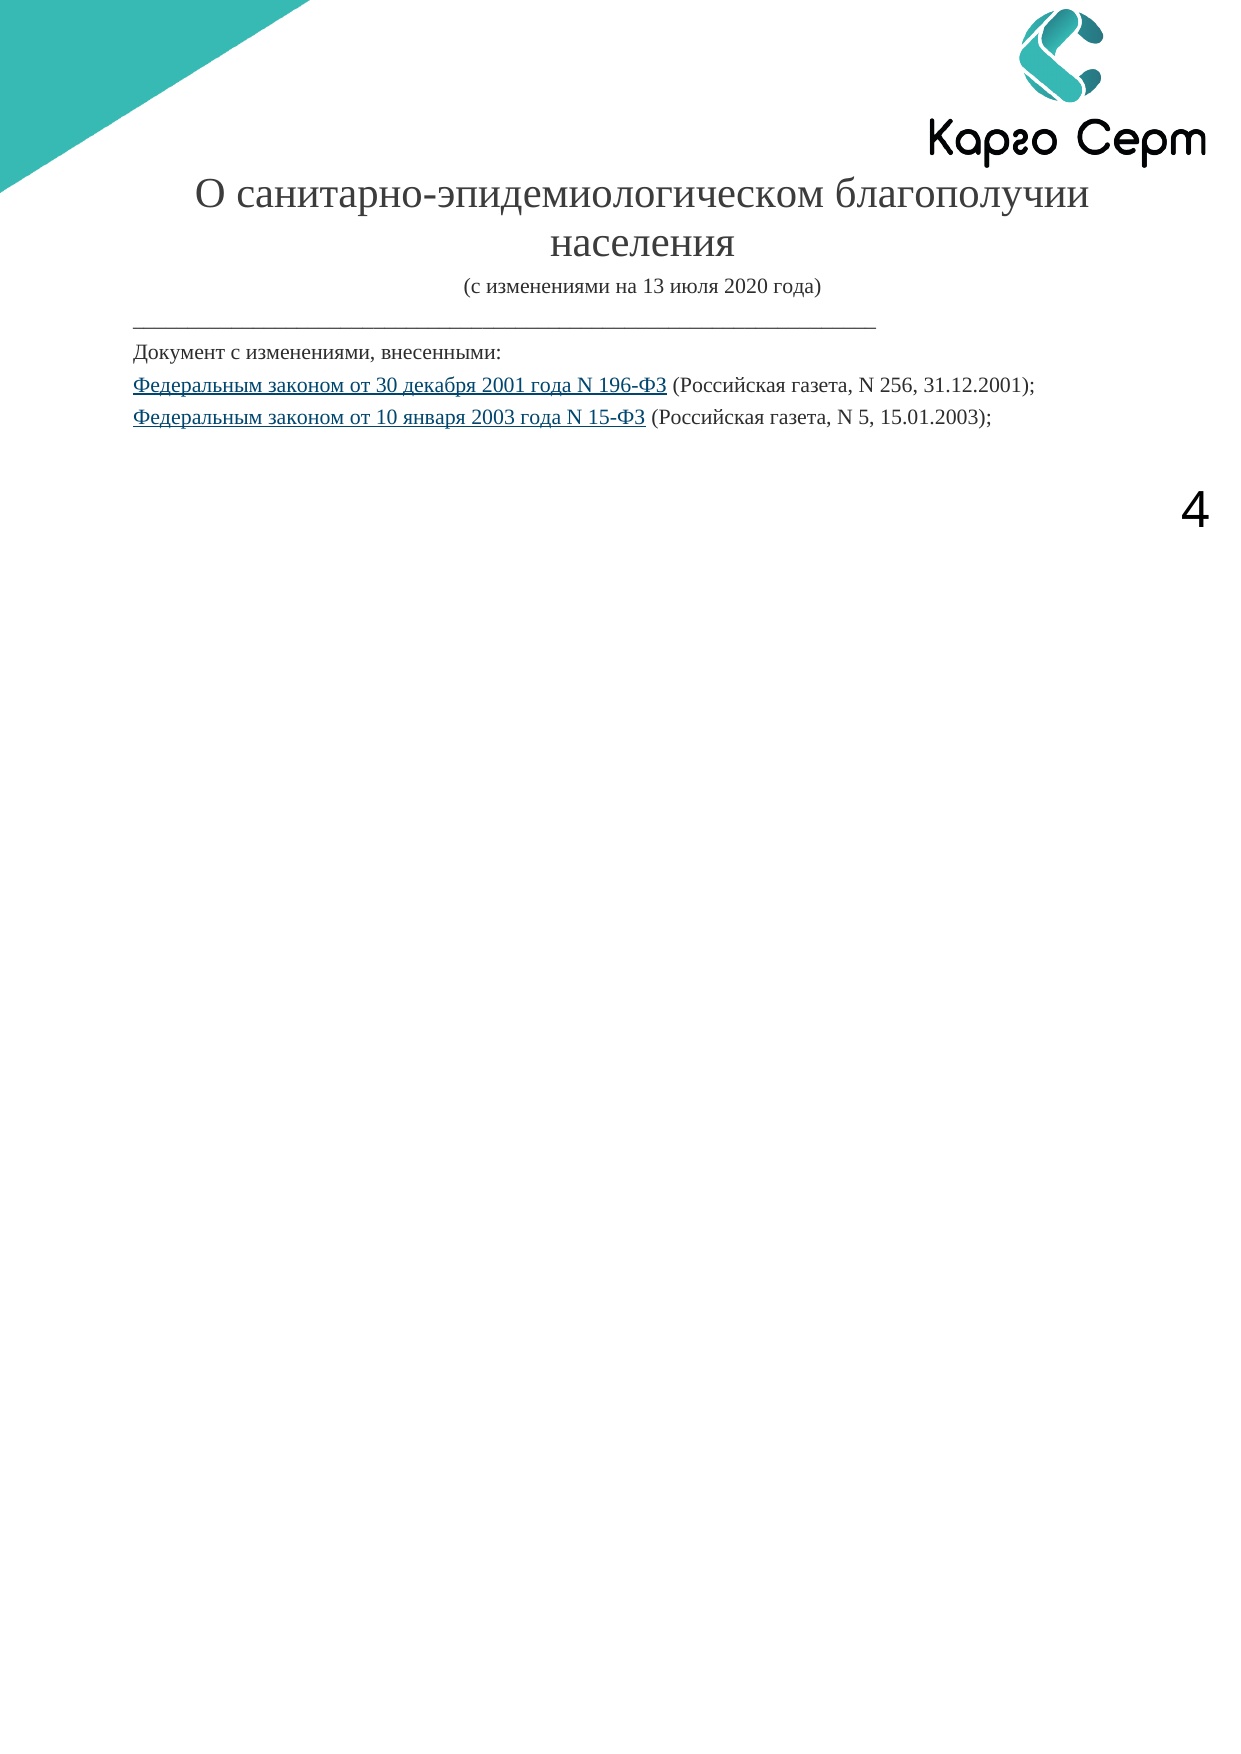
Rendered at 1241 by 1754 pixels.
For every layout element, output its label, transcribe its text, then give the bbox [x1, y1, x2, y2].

picture [0, 0, 311, 195]
text О санитарно-эпидемиологическом благополучии населения [133, 118, 1152, 266]
text (с изменениями на 13 июля 2020 года) [133, 266, 1152, 298]
picture [929, 9, 1206, 168]
